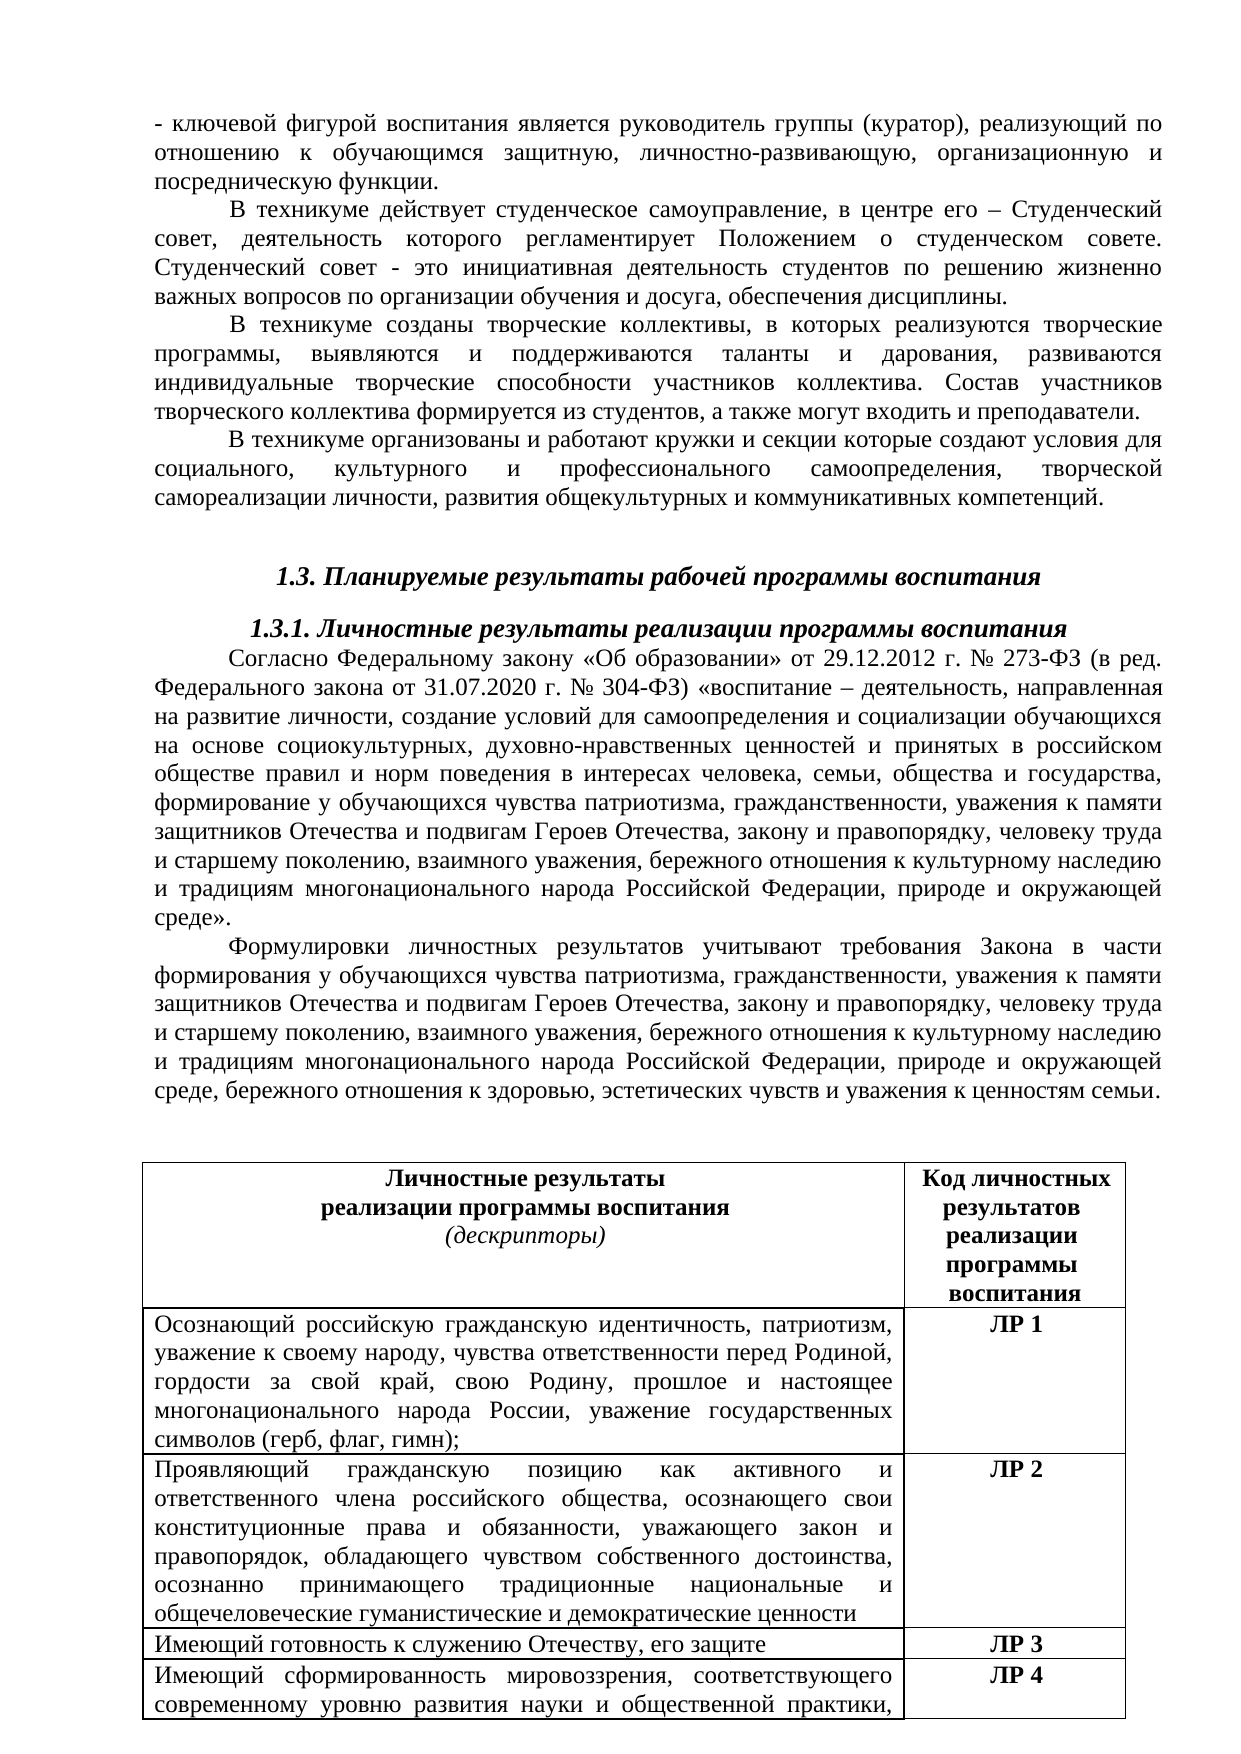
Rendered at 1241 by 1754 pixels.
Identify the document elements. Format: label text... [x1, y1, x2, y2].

text Согласно Федеральному закону «Об образовании» от 29.12.2012 г. № 273-ФЗ (в ред. Федерального закона от 31.07.2020 г. № 304-ФЗ) «воспитание – деятельность, направленная на развитие личности, создание условий для самоопределения и социализации обучающихся на основе социокультурных, духовно-нравственных ценностей и принятых в российском обществе правил и норм поведения в интересах человека, семьи, общества и государства, формирование у обучающихся чувства патриотизма, гражданственности, уважения к памяти защитников Отечества и подвигам Героев Отечества, закону и правопорядку, человеку труда и старшему поколению, взаимного уважения, бережного отношения к культурному наследию и традициям многонационального народа Российской Федерации, природе и окружающей среде». [154, 643, 1163, 931]
text Формулировки личностных результатов учитывают требования Закона в части формирования у обучающихся чувства патриотизма, гражданственности, уважения к памяти защитников Отечества и подвигам Героев Отечества, закону и правопорядку, человеку труда и старшему поколению, взаимного уважения, бережного отношения к культурному наследию и традициям многонационального народа Российской Федерации, природе и окружающей среде, бережного отношения к здоровью, эстетических чувств и уважения к ценностям семьи. [154, 931, 1163, 1103]
table_cell Проявляющий гражданскую позицию как активного и ответственного члена российского общества, осознающего свои конституционные права и обязанности, уважающего закон и правопорядок, обладающего чувством собственного достоинства, осознанно принимающего традиционные национальные и общечеловеческие гуманистические и демократические ценности [144, 1455, 903, 1627]
table_cell ЛР 1 [905, 1308, 1125, 1452]
table_cell ЛР 4 [905, 1659, 1125, 1717]
table_header Код личностных результатов реализации программы воспитания [905, 1163, 1125, 1307]
table_cell ЛР 2 [905, 1454, 1125, 1627]
subtitle 1.3. Планируемые результаты рабочей программы воспитания [154, 560, 1163, 592]
subtitle 1.3.1. Личностные результаты реализации программы воспитания [154, 612, 1163, 643]
text В техникуме созданы творческие коллективы, в которых реализуются творческие программы, выявляются и поддерживаются таланты и дарования, развиваются индивидуальные творческие способности участников коллектива. Состав участников творческого коллектива формируется из студентов, а также могут входить и преподаватели. [154, 309, 1163, 424]
table_cell Имеющий готовность к служению Отечеству, его защите [144, 1629, 903, 1658]
text В техникуме организованы и работают кружки и секции которые создают условия для социального, культурного и профессионального самоопределения, творческой самореализации личности, развития общекультурных и коммуникативных компетенций. [154, 424, 1163, 511]
table_cell ЛР 3 [905, 1628, 1125, 1658]
text - ключевой фигурой воспитания является руководитель группы (куратор), реализующий по отношению к обучающимся защитную, личностно-развивающую, организационную и посредническую функции. [154, 108, 1163, 194]
table_cell Осознающий российскую гражданскую идентичность, патриотизм, уважение к своему народу, чувства ответственности перед Родиной, гордости за свой край, свою Родину, прошлое и настоящее многонационального народа России, уважение государственных символов (герб, флаг, гимн); [144, 1309, 903, 1452]
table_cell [144, 1660, 903, 1717]
text В техникуме действует студенческое самоуправление, в центре его – Студенческий совет, деятельность которого регламентирует Положением о студенческом совете. Студенческий совет - это инициативная деятельность студентов по решению жизненно важных вопросов по организации обучения и досуга, обеспечения дисциплины. [154, 194, 1163, 309]
table_header Личностные результаты реализации программы воспитания (дескрипторы) [143, 1163, 904, 1307]
